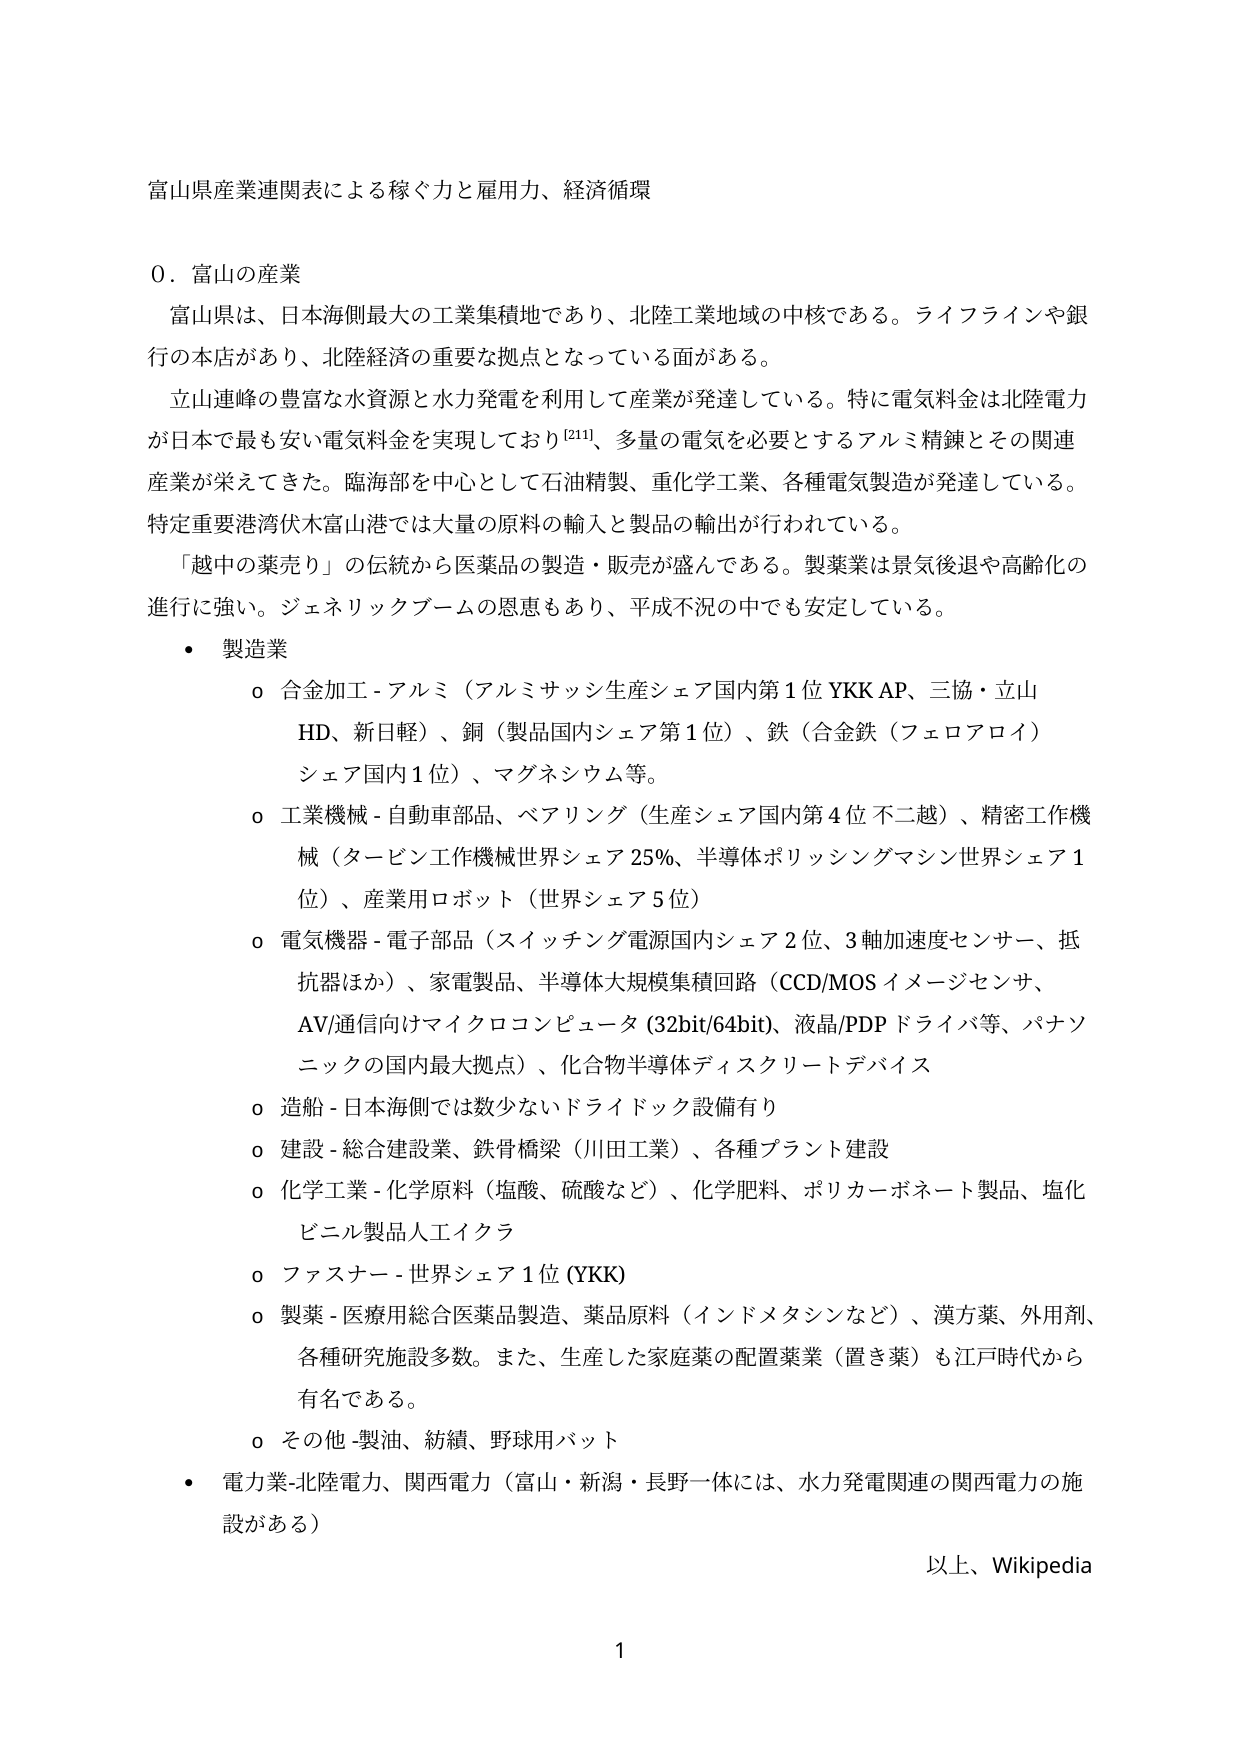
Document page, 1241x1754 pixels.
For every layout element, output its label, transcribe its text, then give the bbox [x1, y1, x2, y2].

list 工業機械 - 自動車部品、ベアリング（生産シェア国内第4位 不二越）、精密工作機械（タービン工作機械世界シェア25%、半導体ポリッシングマシン世界シェア1位）、産業用ロボット（世界シェア5位） [251, 794, 1092, 919]
list 合金加工 - アルミ（アルミサッシ生産シェア国内第1位 YKK AP、三協・立山HD、新日軽）、銅（製品国内シェア第1位）、鉄（合金鉄（フェロアロイ）シェア国内1位）、マグネシウム等。 [251, 669, 1092, 794]
text 立山連峰の豊富な水資源と水力発電を利用して産業が発達している。特に電気料金は北陸電力が日本で最も安い電気料金を実現しており[211]、多量の電気を必要とするアルミ精錬とその関連産業が栄えてきた。臨海部を中心として石油精製、重化学工業、各種電気製造が発達している。特定重要港湾伏木富山港では大量の原料の輸入と製品の輸出が行われている。 [148, 377, 1092, 544]
list 建設 - 総合建設業、鉄骨橋梁（川田工業）、各種プラント建設 [251, 1127, 1092, 1169]
list 製薬 - 医療用総合医薬品製造、薬品原料（インドメタシンなど）、漢方薬、外用剤、各種研究施設多数。また、生産した家庭薬の配置薬業（置き薬）も江戸時代から有名である。 [251, 1294, 1092, 1419]
list 化学工業 - 化学原料（塩酸、硫酸など）、化学肥料、ポリカーボネート製品、塩化ビニル製品人工イクラ [251, 1169, 1092, 1252]
text 富山県は、日本海側最大の工業集積地であり、北陸工業地域の中核である。ライフラインや銀行の本店があり、北陸経済の重要な拠点となっている面がある。 [148, 294, 1092, 377]
list ファスナー - 世界シェア1位 (YKK) [251, 1252, 1092, 1294]
list 造船 - 日本海側では数少ないドライドック設備有り [251, 1085, 1092, 1127]
text 「越中の薬売り」の伝統から医薬品の製造・販売が盛んである。製薬業は景気後退や高齢化の進行に強い。ジェネリックブームの恩恵もあり、平成不況の中でも安定している。 [148, 544, 1092, 627]
list 製造業 [185, 627, 1092, 669]
list 電力業-北陸電力、関西電力（富山・新潟・長野一体には、水力発電関連の関西電力の施設がある） [185, 1460, 1092, 1544]
list 電気機器 - 電子部品（スイッチング電源国内シェア2位、3軸加速度センサー、抵抗器ほか）、家電製品、半導体大規模集積回路（CCD/MOSイメージセンサ、AV/通信向けマイクロコンピュータ (32bit/64bit)、液晶/PDPドライバ等、パナソニックの国内最大拠点）、化合物半導体ディスクリートデバイス [251, 919, 1092, 1085]
text 以上、Wikipedia [148, 1544, 1092, 1585]
list その他 -製油、紡績、野球用バット [251, 1419, 1092, 1460]
text 富山県産業連関表による稼ぐ力と雇用力、経済循環 [148, 169, 1092, 210]
text ０．富山の産業 [148, 252, 1092, 294]
